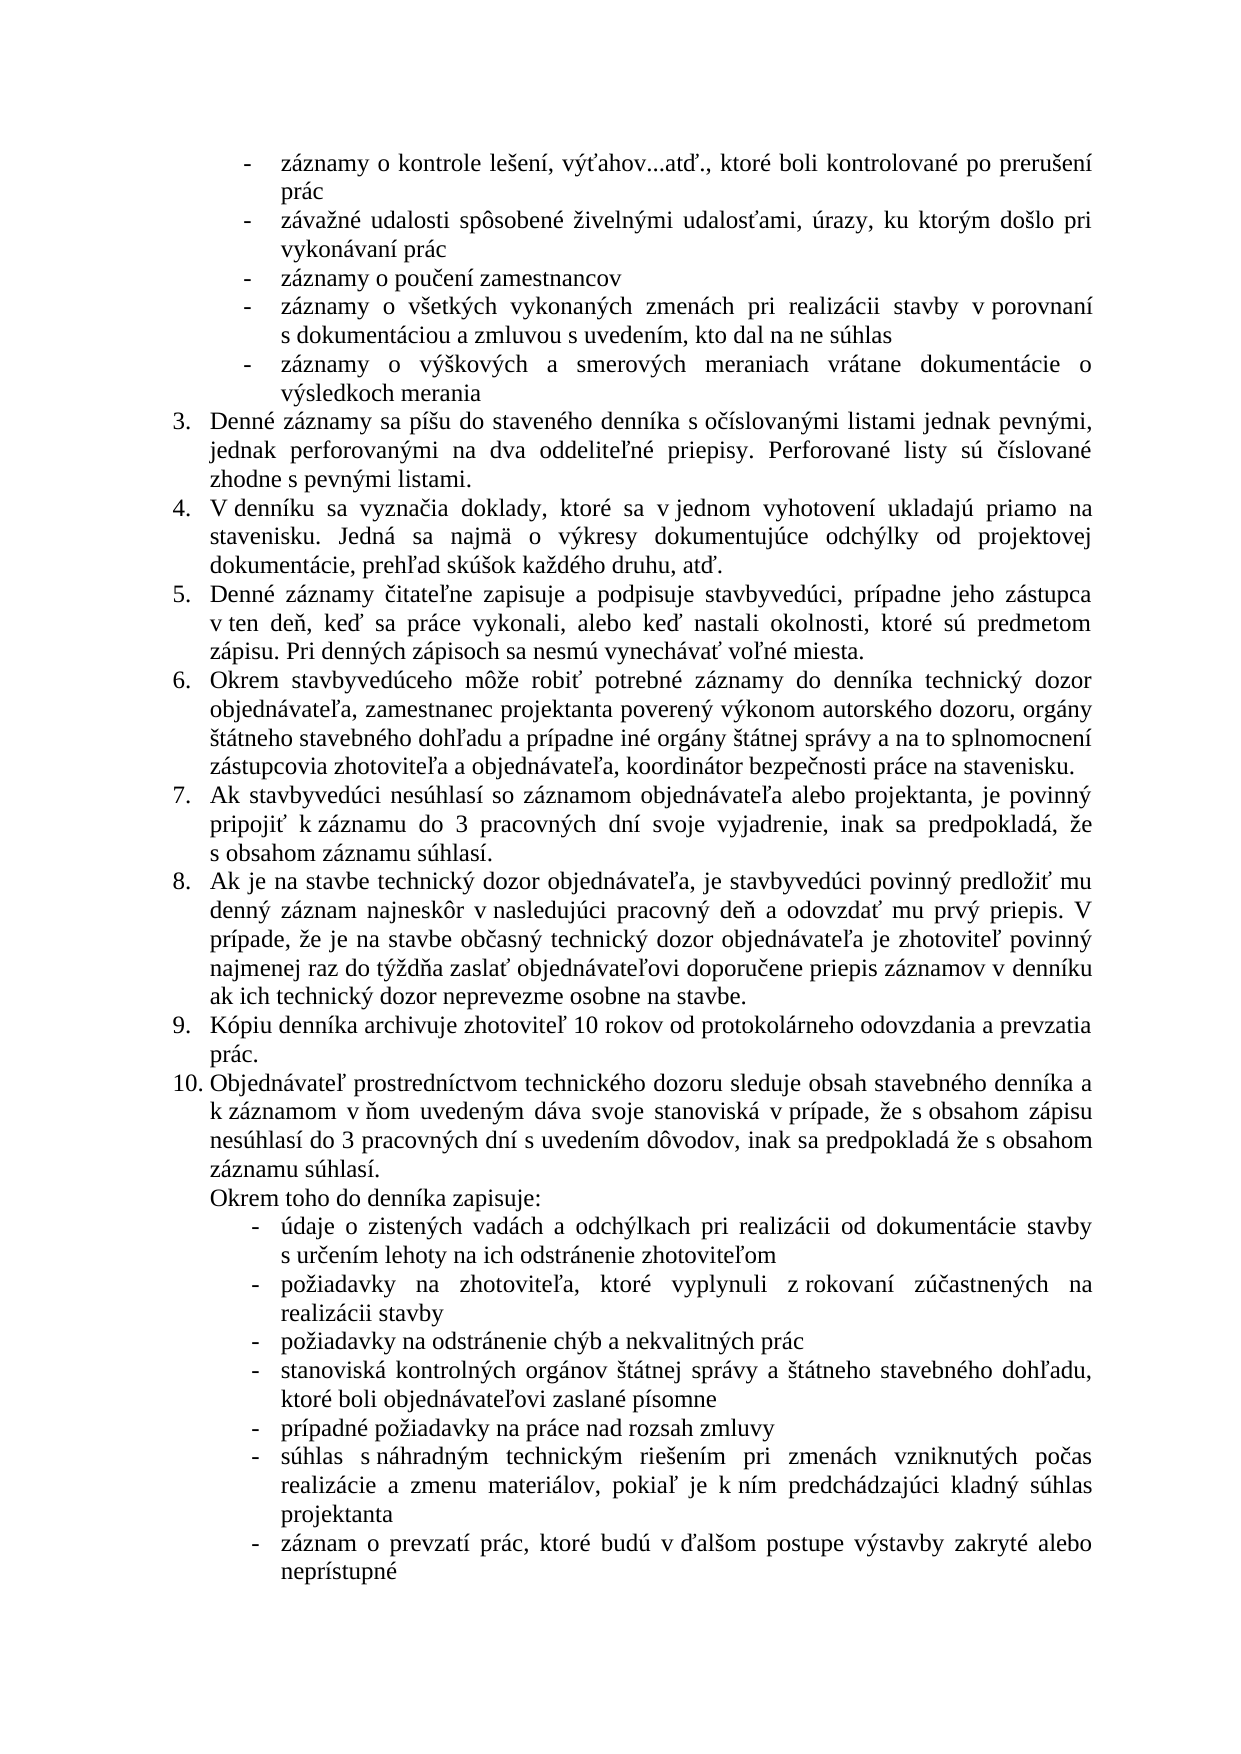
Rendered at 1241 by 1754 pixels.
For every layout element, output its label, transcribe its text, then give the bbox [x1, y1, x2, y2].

list záznamy o všetkých vykonaných zmenách pri realizácii stavby v porovnaní s dokumentáciou a zmluvou s uvedením, kto dal na ne súhlas [243, 291, 1093, 349]
list Objednávateľ prostredníctvom technického dozoru sleduje obsah stavebného denníka a k záznamom v ňom uvedeným dáva svoje stanoviská v prípade, že s obsahom zápisu nesúhlasí do 3 pracovných dní s uvedením dôvodov, inak sa predpokladá že s obsahom záznamu súhlasí. [172, 1068, 1093, 1183]
list záznamy o kontrole lešení, výťahov...atď., ktoré boli kontrolované po prerušení prác [243, 148, 1093, 205]
list Ak je na stavbe technický dozor objednávateľa, je stavbyvedúci povinný predložiť mu denný záznam najneskôr v nasledujúci pracovný deň a odovzdať mu prvý priepis. V prípade, že je na stavbe občasný technický dozor objednávateľa je zhotoviteľ povinný najmenej raz do týždňa zaslať objednávateľovi doporučene priepis záznamov v denníku ak ich technický dozor neprevezme osobne na stavbe. [172, 866, 1093, 1010]
list súhlas s náhradným technickým riešením pri zmenách vzniknutých počas realizácie a zmenu materiálov, pokiaľ je k ním predchádzajúci kladný súhlas projektanta [251, 1441, 1093, 1528]
list Kópiu denníka archivuje zhotoviteľ 10 rokov od protokolárneho odovzdania a prevzatia prác. [172, 1010, 1093, 1068]
list Ak stavbyvedúci nesúhlasí so záznamom objednávateľa alebo projektanta, je povinný pripojiť k záznamu do 3 pracovných dní svoje vyjadrenie, inak sa predpokladá, že s obsahom záznamu súhlasí. [172, 780, 1093, 866]
list údaje o zistených vadách a odchýlkach pri realizácii od dokumentácie stavby s určením lehoty na ich odstránenie zhotoviteľom [251, 1211, 1093, 1269]
list stanoviská kontrolných orgánov štátnej správy a štátneho stavebného dohľadu, ktoré boli objednávateľovi zaslané písomne [251, 1355, 1093, 1413]
list požiadavky na zhotoviteľa, ktoré vyplynuli z rokovaní zúčastnených na realizácii stavby [251, 1269, 1093, 1326]
text Okrem toho do denníka zapisuje: [209, 1183, 1093, 1211]
list závažné udalosti spôsobené živelnými udalosťami, úrazy, ku ktorým došlo pri vykonávaní prác [243, 205, 1093, 263]
list prípadné požiadavky na práce nad rozsah zmluvy [251, 1413, 1093, 1441]
list záznam o prevzatí prác, ktoré budú v ďalšom postupe výstavby zakryté alebo neprístupné [251, 1528, 1093, 1585]
list záznamy o poučení zamestnancov [243, 263, 1093, 291]
list požiadavky na odstránenie chýb a nekvalitných prác [251, 1326, 1093, 1355]
list záznamy o výškových a smerových meraniach vrátane dokumentácie o výsledkoch merania [243, 349, 1093, 406]
list Denné záznamy čitateľne zapisuje a podpisuje stavbyvedúci, prípadne jeho zástupca v ten deň, keď sa práce vykonali, alebo keď nastali okolnosti, ktoré sú predmetom zápisu. Pri denných zápisoch sa nesmú vynechávať voľné miesta. [172, 579, 1093, 665]
list Okrem stavbyvedúceho môže robiť potrebné záznamy do denníka technický dozor objednávateľa, zamestnanec projektanta poverený výkonom autorského dozoru, orgány štátneho stavebného dohľadu a prípadne iné orgány štátnej správy a na to splnomocnení zástupcovia zhotoviteľa a objednávateľa, koordinátor bezpečnosti práce na stavenisku. [172, 665, 1093, 780]
list Denné záznamy sa píšu do staveného denníka s očíslovanými listami jednak pevnými, jednak perforovanými na dva oddeliteľné priepisy. Perforované listy sú číslované zhodne s pevnými listami. [172, 406, 1093, 493]
list V denníku sa vyznačia doklady, ktoré sa v jednom vyhotovení ukladajú priamo na stavenisku. Jedná sa najmä o výkresy dokumentujúce odchýlky od projektovej dokumentácie, prehľad skúšok každého druhu, atď. [172, 493, 1093, 579]
